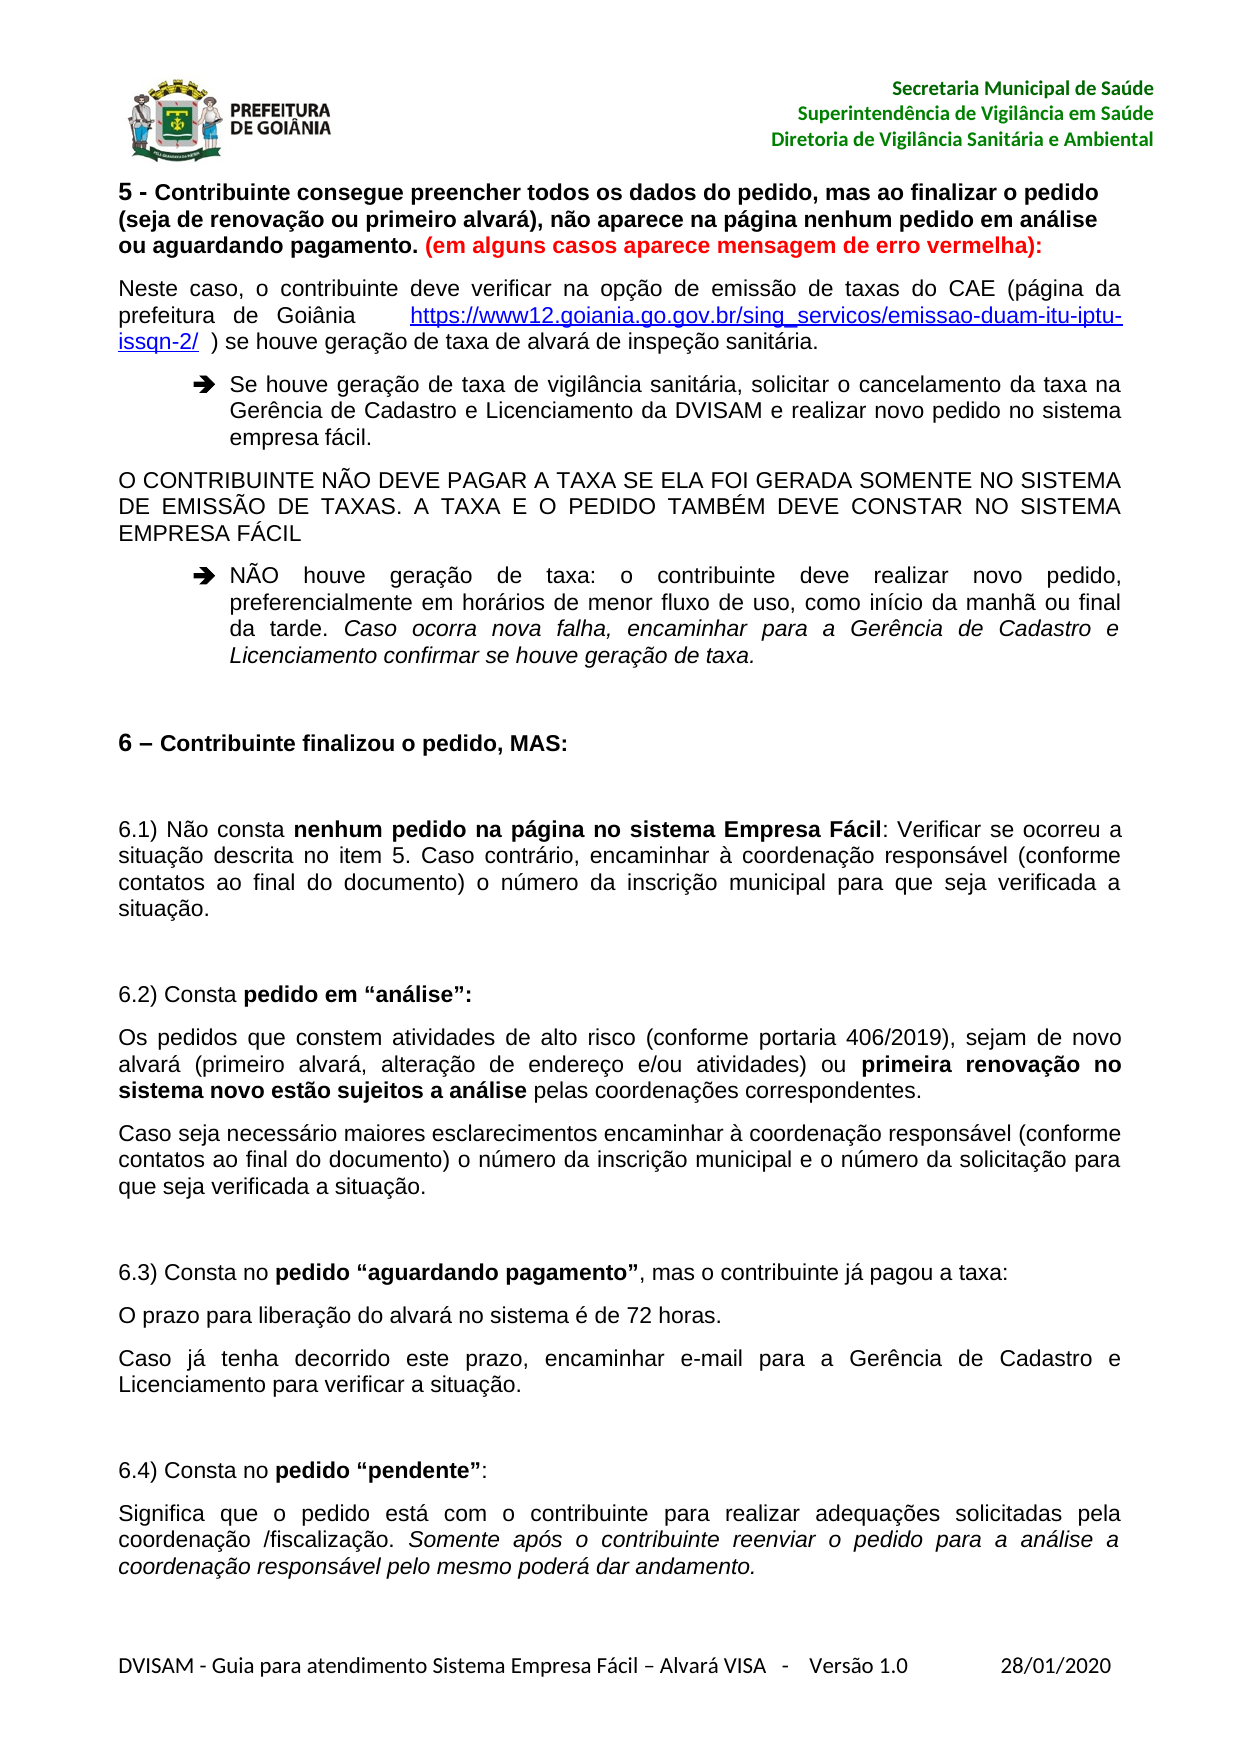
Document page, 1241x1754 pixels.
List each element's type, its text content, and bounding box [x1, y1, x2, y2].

text Caso seja necessário maiores esclarecimentos encaminhar à coordenação responsável (conforme contatos ao final do documento) o número da inscrição municipal e o número da solicitação para que seja verificada a situação. [118, 1120, 1122, 1199]
text 6.1) Não consta nenhum pedido na página no sistema Empresa Fácil: Verificar se ocorreu a situação descrita no item 5. Caso contrário, encaminhar à coordenação responsável (conforme contatos ao final do documento) o número da inscrição municipal para que seja verificada a situação. [118, 816, 1122, 921]
text Os pedidos que constem atividades de alto risco (conforme portaria 406/2019), sejam de novo alvará (primeiro alvará, alteração de endereço e/ou atividades) ou primeira renovação no sistema novo estão sujeitos a análise pelas coordenações correspondentes. [118, 1024, 1122, 1103]
text 6.3) Consta no pedido “aguardando pagamento”, mas o contribuinte já pagou a taxa: [118, 1259, 1122, 1285]
text 6 – Contribuinte finalizou o pedido, MAS: [118, 728, 1122, 756]
text Significa que o pedido está com o contribuinte para realizar adequações solicitadas pela coordenação /fiscalização. Somente após o contribuinte reenviar o pedido para a análise a coordenação responsável pelo mesmo poderá dar andamento. [118, 1500, 1122, 1579]
text 5 - Contribuinte consegue preencher todos os dados do pedido, mas ao finalizar o pedido (seja de renovação ou primeiro alvará), não aparece na página nenhum pedido em análise ou aguardando pagamento. (em alguns casos aparece mensagem de erro vermelha): [118, 177, 1122, 259]
text Neste caso, o contribuinte deve verificar na opção de emissão de taxas do CAE (página da prefeitura de Goiânia https://www12.goiania.go.gov.br/sing_servicos/emissao-duam-itu-iptu-issqn-2/ ) se houve geração de taxa de alvará de inspeção sanitária. [118, 275, 1122, 354]
list NÃO houve geração de taxa: o contribuinte deve realizar novo pedido, preferencialmente em horários de menor fluxo de uso, como início da manhã ou final da tarde. Caso ocorra nova falha, encaminhar para a Gerência de Cadastro e Licenciamento confirmar se houve geração de taxa. [192, 562, 1122, 668]
text O prazo para liberação do alvará no sistema é de 72 horas. [118, 1302, 1122, 1328]
text 6.2) Consta pedido em “análise”: [118, 981, 1122, 1007]
picture [118, 75, 335, 174]
text 6.4) Consta no pedido “pendente”: [118, 1457, 1122, 1483]
text O CONTRIBUINTE NÃO DEVE PAGAR A TAXA SE ELA FOI GERADA SOMENTE NO SISTEMA DE EMISSÃO DE TAXAS. A TAXA E O PEDIDO TAMBÉM DEVE CONSTAR NO SISTEMA EMPRESA FÁCIL [118, 467, 1122, 546]
text Caso já tenha decorrido este prazo, encaminhar e-mail para a Gerência de Cadastro e Licenciamento para verificar a situação. [118, 1345, 1122, 1397]
list Se houve geração de taxa de vigilância sanitária, solicitar o cancelamento da taxa na Gerência de Cadastro e Licenciamento da DVISAM e realizar novo pedido no sistema empresa fácil. [192, 371, 1122, 450]
